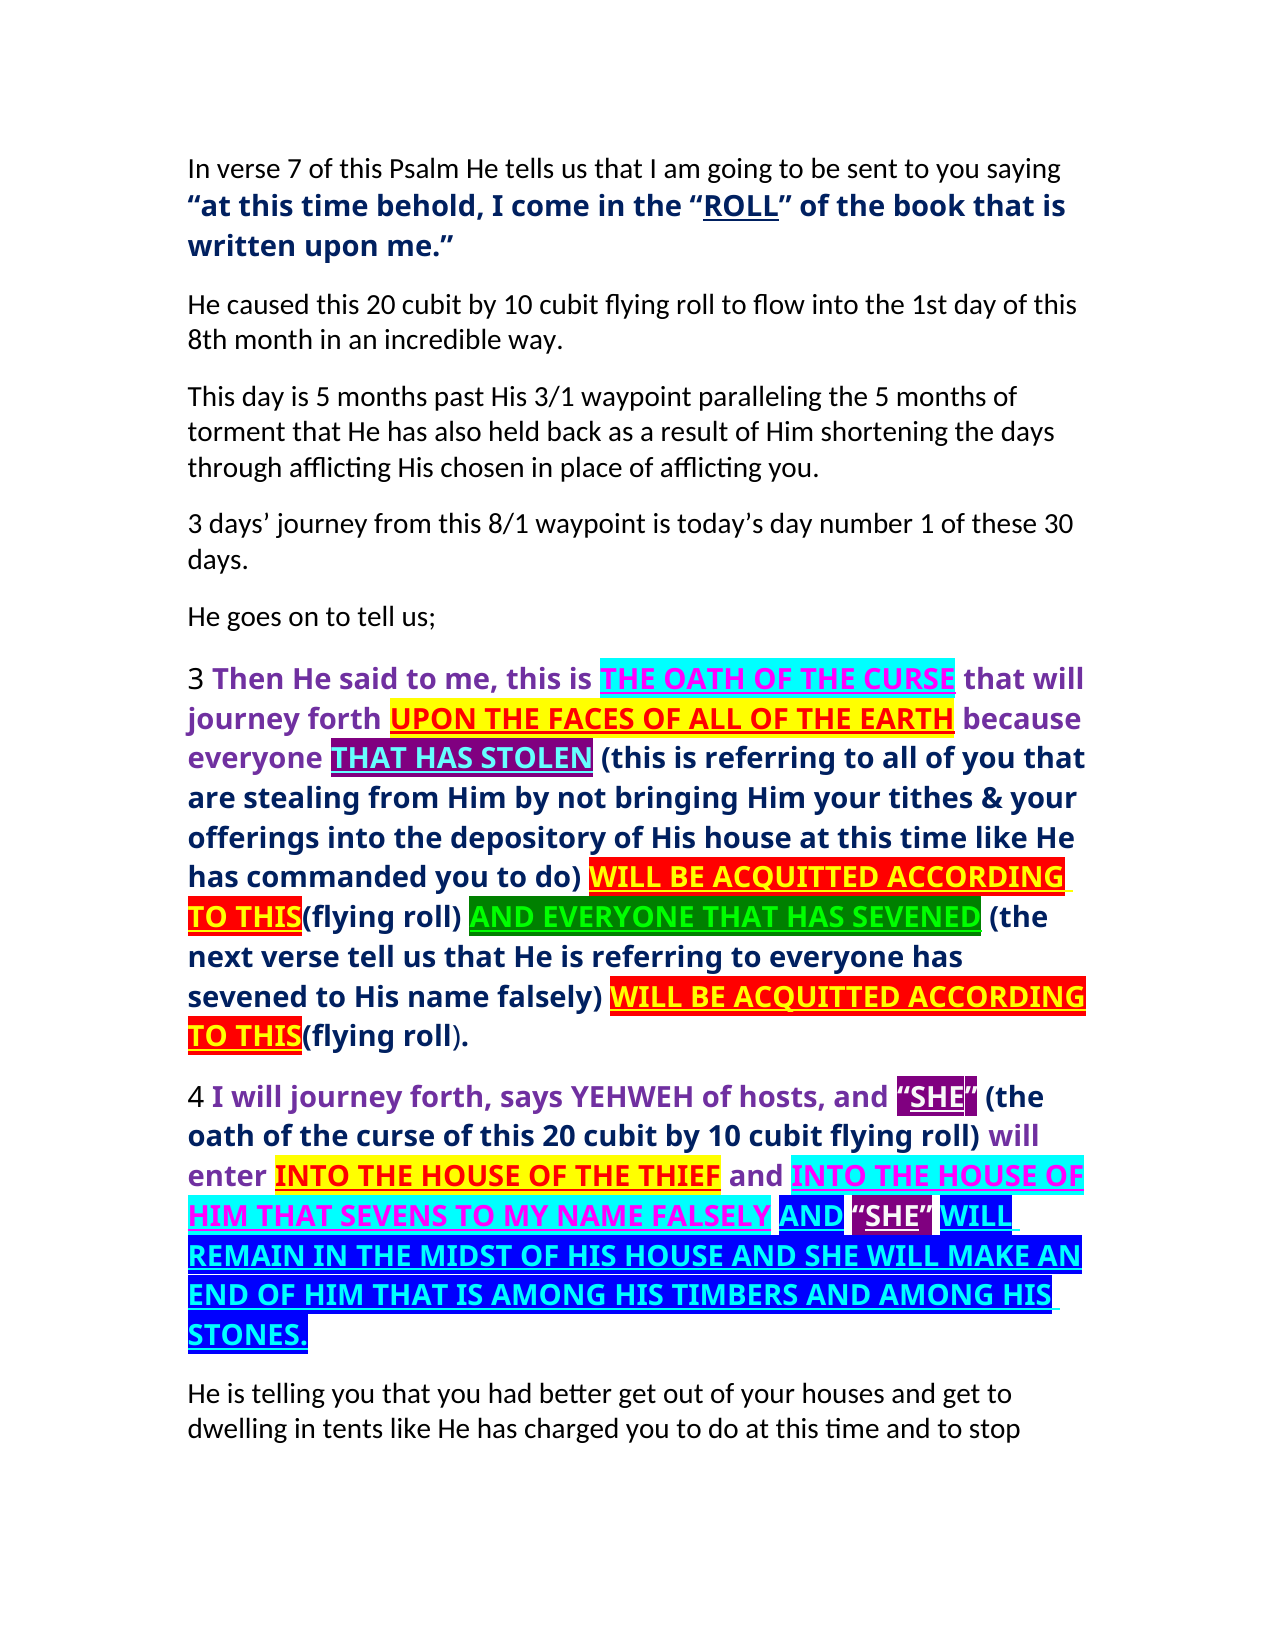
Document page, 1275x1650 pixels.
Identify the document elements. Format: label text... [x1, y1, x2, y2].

text He goes on to tell us; [187, 598, 1087, 633]
text 4 I will journey forth, says YEHWEH of hosts, and “SHE” (the oath of the curse of this 20 cubit by 10 cubit flying roll) will enter INTO THE HOUSE OF THE THIEF and INTO THE HOUSE OF HIM THAT SEVENS TO MY NAME FALSELY AND “SHE” WILL REMAIN IN THE MIDST OF HIS HOUSE AND SHE WILL MAKE AN END OF HIM THAT IS AMONG HIS TIMBERS AND AMONG HIS STONES. [187, 1076, 1087, 1354]
text 3 Then He said to me, this is THE OATH OF THE CURSE that will journey forth UPON THE FACES OF ALL OF THE EARTH because everyone THAT HAS STOLEN (this is referring to all of you that are stealing from Him by not bringing Him your tithes & your offerings into the depository of His house at this time like He has commanded you to do) WILL BE ACQUITTED ACCORDING TO THIS(flying roll) AND EVERYONE THAT HAS SEVENED (the next verse tell us that He is referring to everyone has sevened to His name falsely) WILL BE ACQUITTED ACCORDING TO THIS(flying roll). [187, 658, 1087, 1055]
text He caused this 20 cubit by 10 cubit flying roll to flow into the 1st day of this 8th month in an incredible way. [187, 286, 1087, 357]
text 3 days’ journey from this 8/1 waypoint is today’s day number 1 of these 30 days. [187, 506, 1087, 577]
text In verse 7 of this Psalm He tells us that I am going to be sent to you saying “at this time behold, I come in the “ROLL” of the book that is written upon me.” [187, 150, 1087, 265]
text This day is 5 months past His 3/1 waypoint paralleling the 5 months of torment that He has also held back as a result of Him shortening the days through afflicting His chosen in place of afflicting you. [187, 378, 1087, 485]
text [187, 1375, 1087, 1446]
